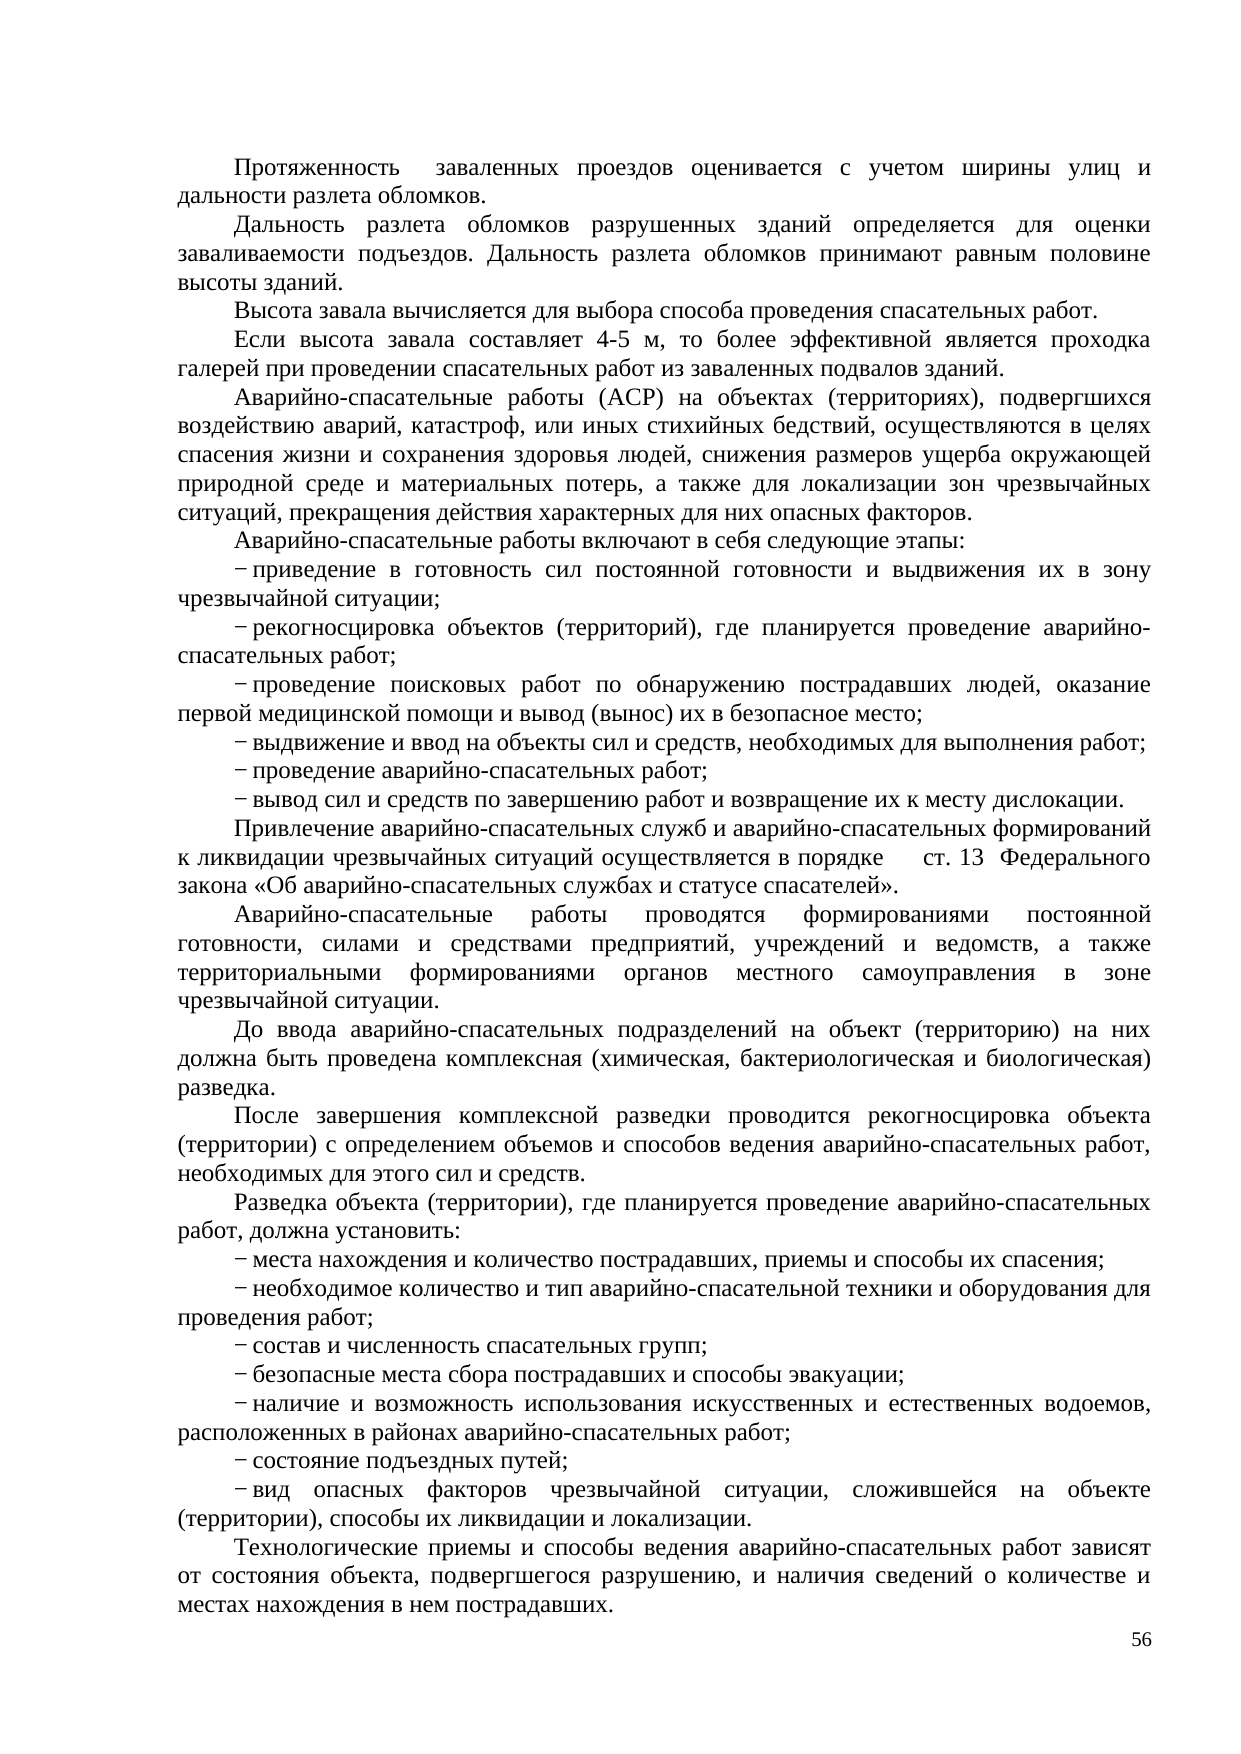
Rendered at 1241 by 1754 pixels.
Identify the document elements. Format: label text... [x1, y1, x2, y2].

text Аварийно-спасательные работы включают в себя следующие этапы: [177, 525, 1152, 554]
list рекогносцировка объектов (территорий), где планируется проведение аварийно-спасательных работ; [177, 612, 1152, 669]
text Аварийно-спасательные работы проводятся формированиями постоянной готовности, силами и средствами предприятий, учреждений и ведомств, а также территориальными формированиями органов местного самоуправления в зоне чрезвычайной ситуации. [177, 899, 1152, 1014]
list проведение поисковых работ по обнаружению пострадавших людей, оказание первой медицинской помощи и вывод (вынос) их в безопасное место; [177, 669, 1152, 727]
list выдвижение и ввод на объекты сил и средств, необходимых для выполнения работ; [177, 727, 1152, 755]
list вывод сил и средств по завершению работ и возвращение их к месту дислокации. [177, 784, 1152, 813]
text Если высота завала составляет 4-5 м, то более эффективной является проходка галерей при проведении спасательных работ из заваленных подвалов зданий. [177, 324, 1152, 382]
text Аварийно-спасательные работы (АСР) на объектах (территориях), подвергшихся воздействию аварий, катастроф, или иных стихийных бедствий, осуществляются в целях спасения жизни и сохранения здоровья людей, снижения размеров ущерба окружающей природной среде и материальных потерь, а также для локализации зон чрезвычайных ситуаций, прекращения действия характерных для них опасных факторов. [177, 382, 1152, 525]
text После завершения комплексной разведки проводится рекогносцировка объекта (территории) с определением объемов и способов ведения аварийно-спасательных работ, необходимых для этого сил и средств. [177, 1100, 1152, 1187]
text Разведка объекта (территории), где планируется проведение аварийно-спасательных работ, должна установить: [177, 1187, 1152, 1244]
text До ввода аварийно-спасательных подразделений на объект (территорию) на них должна быть проведена комплексная (химическая, бактериологическая и биологическая) разведка. [177, 1014, 1152, 1100]
list необходимое количество и тип аварийно-спасательной техники и оборудования для проведения работ; [177, 1273, 1152, 1330]
text Высота завала вычисляется для выбора способа проведения спасательных работ. [177, 295, 1152, 324]
list безопасные места сбора пострадавших и способы эвакуации; [177, 1359, 1152, 1388]
list состав и численность спасательных групп; [177, 1330, 1152, 1359]
text Привлечение аварийно-спасательных служб и аварийно-спасательных формирований к ликвидации чрезвычайных ситуаций осуществляется в порядке ст. 13 Федерального закона «Об аварийно-спасательных службах и статусе спасателей». [177, 813, 1152, 899]
list приведение в готовность сил постоянной готовности и выдвижения их в зону чрезвычайной ситуации; [177, 554, 1152, 612]
text Технологические приемы и способы ведения аварийно-спасательных работ зависят от состояния объекта, подвергшегося разрушению, и наличия сведений о количестве и местах нахождения в нем пострадавших. [177, 1532, 1152, 1618]
text Дальность разлета обломков разрушенных зданий определяется для оценки заваливаемости подъездов. Дальность разлета обломков принимают равным половине высоты зданий. [177, 209, 1152, 295]
list состояние подъездных путей; [177, 1445, 1152, 1474]
list вид опасных факторов чрезвычайной ситуации, сложившейся на объекте (территории), способы их ликвидации и локализации. [177, 1474, 1152, 1532]
list проведение аварийно-спасательных работ; [177, 755, 1152, 784]
list места нахождения и количество пострадавших, приемы и способы их спасения; [177, 1244, 1152, 1273]
list наличие и возможность использования искусственных и естественных водоемов, расположенных в районах аварийно-спасательных работ; [177, 1388, 1152, 1445]
text Протяженность заваленных проездов оценивается с учетом ширины улиц и дальности разлета обломков. [177, 152, 1152, 209]
